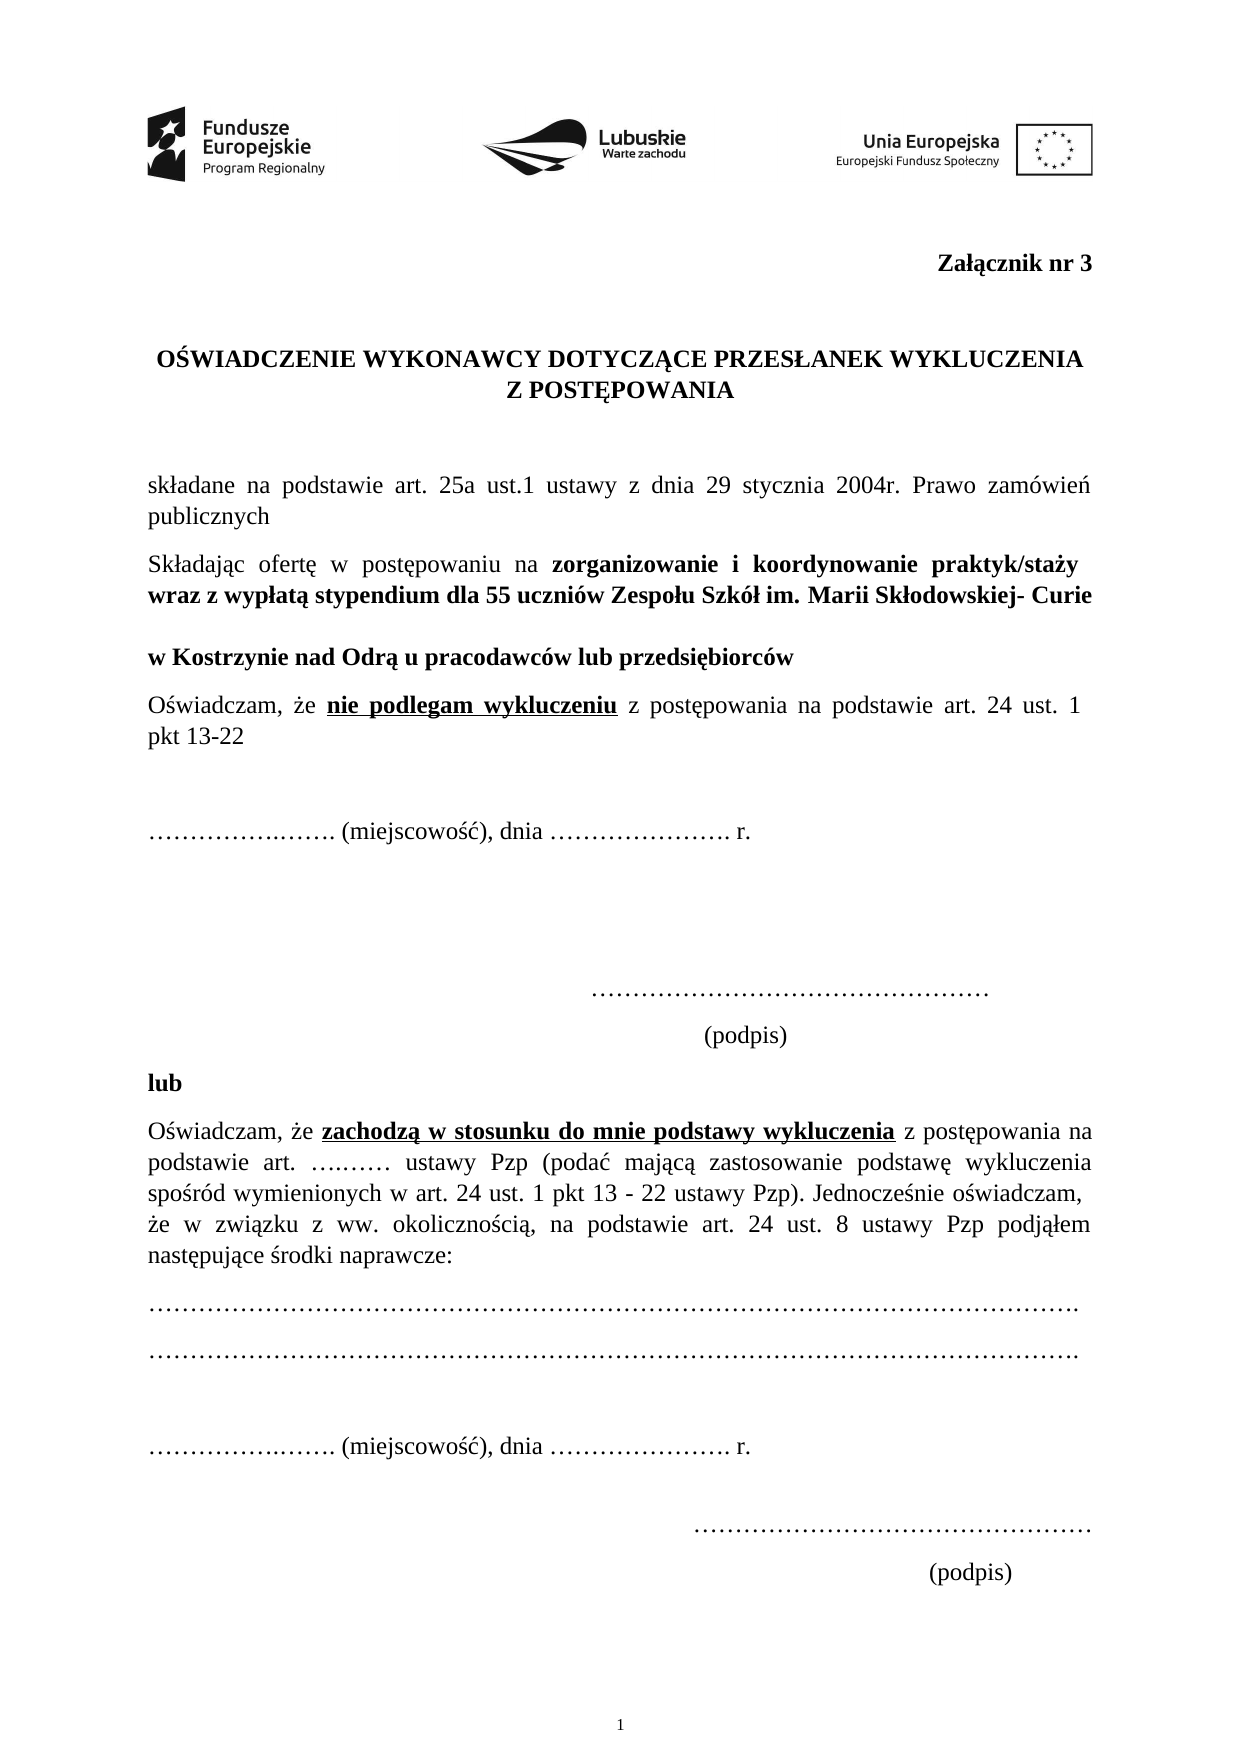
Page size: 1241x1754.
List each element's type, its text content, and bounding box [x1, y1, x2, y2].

text ………………………………………… [148, 1479, 1092, 1538]
text Składając ofertę w postępowaniu na zorganizowanie i koordynowanie praktyk/staży wraz z wypłatą stypendium dla 55 uczniów Zespołu Szkół im. Marii Skłodowskiej- Curie w Kostrzynie nad Odrą u pracodawców lub przedsiębiorców [148, 549, 1092, 671]
text Załącznik nr 3 [148, 248, 1092, 277]
text składane na podstawie art. 25a ust.1 ustawy z dnia 29 stycznia 2004r. Prawo zamówień publicznych [148, 470, 1092, 530]
text (podpis) [148, 1021, 1092, 1049]
picture [147, 106, 1093, 182]
text …………………………………………………………………………………………………. [148, 1336, 1092, 1364]
text …………………………………………………………………………………………………. [148, 1288, 1092, 1317]
text Oświadczam, że nie podlegam wykluczeniu z postępowania na podstawie art. 24 ust. 1 pkt 13-22 [148, 690, 1092, 749]
text lub [148, 1068, 1092, 1097]
text …………….……. (miejscowość), dnia …………………. r. [148, 1431, 1092, 1460]
text ………………………………………… [590, 912, 1092, 1002]
text Oświadczam, że zachodzą w stosunku do mnie podstawy wykluczenia z postępowania na podstawie art. ….…… ustawy Pzp (podać mającą zastosowanie podstawę wykluczenia spośród wymienionych w art. 24 ust. 1 pkt 13 - 22 ustawy Pzp). Jednocześnie oświadczam, że w związku z ww. okolicznością, na podstawie art. 24 ust. 8 ustawy Pzp podjąłem następujące środki naprawcze: [148, 1116, 1092, 1269]
text (podpis) [148, 1557, 1092, 1586]
text …………….……. (miejscowość), dnia …………………. r. [148, 816, 1092, 845]
text OŚWIADCZENIE WYKONAWCY DOTYCZĄCE PRZESŁANEK WYKLUCZENIA Z POSTĘPOWANIA [148, 344, 1092, 403]
